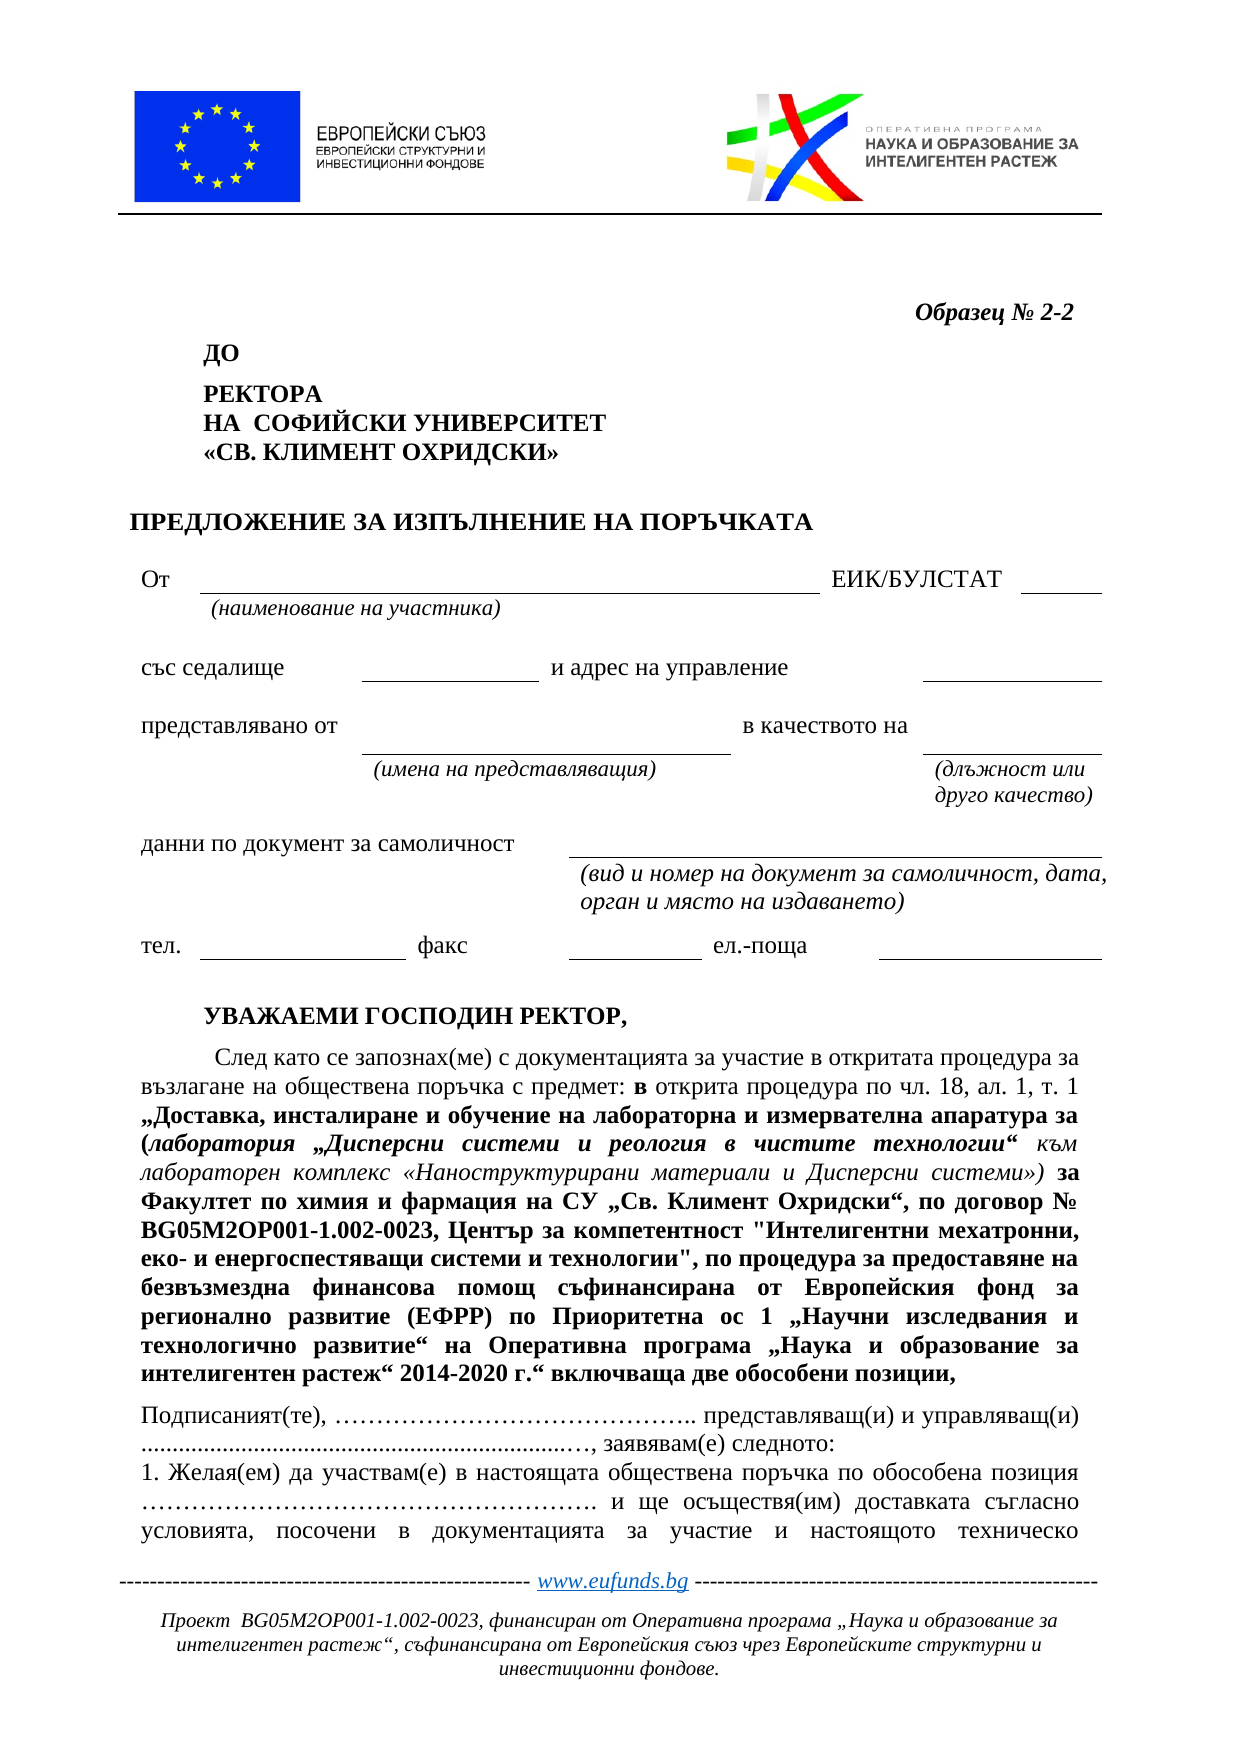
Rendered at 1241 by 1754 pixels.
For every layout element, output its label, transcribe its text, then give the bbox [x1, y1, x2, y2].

picture [712, 74, 1098, 211]
picture [118, 73, 525, 211]
